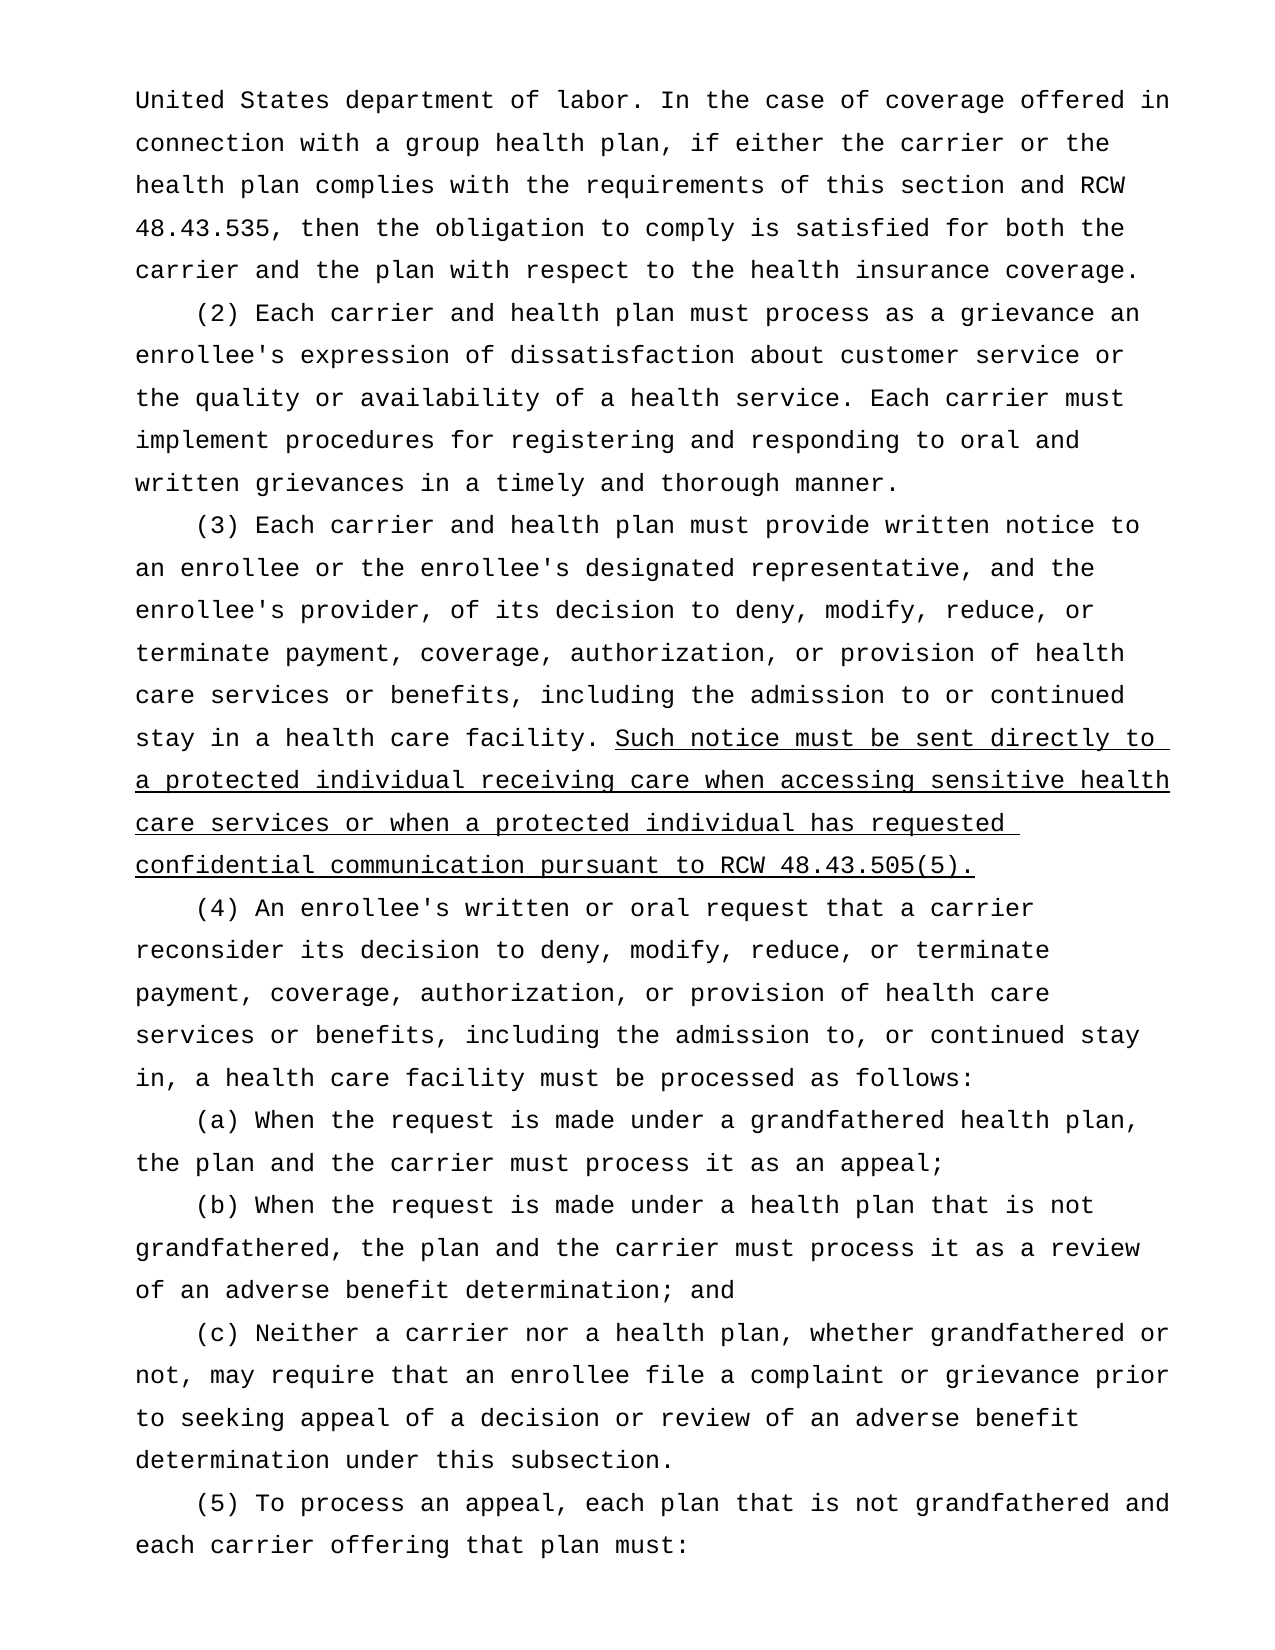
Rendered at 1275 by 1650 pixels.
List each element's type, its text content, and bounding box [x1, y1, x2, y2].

text (3) Each carrier and health plan must provide written notice to an enrollee or the enrollee's designated representative, and the enrollee's provider, of its decision to deny, modify, reduce, or terminate payment, coverage, authorization, or provision of health care services or benefits, including the admission to or continued stay in a health care facility. Such notice must be sent directly to a protected individual receiving care when accessing sensitive health care services or when a protected individual has requested confidential communication pursuant to RCW 48.43.505(5). [135, 500, 1170, 791]
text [135, 75, 1170, 287]
text (b) When the request is made under a health plan that is not grandfathered, the plan and the carrier must process it as a review of an adverse benefit determination; and [135, 1180, 1170, 1307]
text (3) Each carrier and health plan must provide written notice to an enrollee or the enrollee's designated representative, and the enrollee's provider, of its decision to deny, modify, reduce, or terminate payment, coverage, authorization, or provision of health care services or benefits, including the admission to or continued stay in a health care facility. Such notice must be sent directly to a protected individual receiving care when accessing sensitive health care services or when a protected individual has requested confidential communication pursuant to RCW 48.43.505(5). [135, 793, 1170, 882]
text (c) Neither a carrier nor a health plan, whether grandfathered or not, may require that an enrollee file a complaint or grievance prior to seeking appeal of a decision or review of an adverse benefit determination under this subsection. [135, 1307, 1170, 1477]
text (a) When the request is made under a grandfathered health plan, the plan and the carrier must process it as an appeal; [135, 1095, 1170, 1180]
text (2) Each carrier and health plan must process as a grievance an enrollee's expression of dissatisfaction about customer service or the quality or availability of a health service. Each carrier must implement procedures for registering and responding to oral and written grievances in a timely and thorough manner. [135, 287, 1170, 500]
text (4) An enrollee's written or oral request that a carrier reconsider its decision to deny, modify, reduce, or terminate payment, coverage, authorization, or provision of health care services or benefits, including the admission to, or continued stay in, a health care facility must be processed as follows: [135, 882, 1170, 1095]
text (5) To process an appeal, each plan that is not grandfathered and each carrier offering that plan must: [135, 1477, 1170, 1562]
